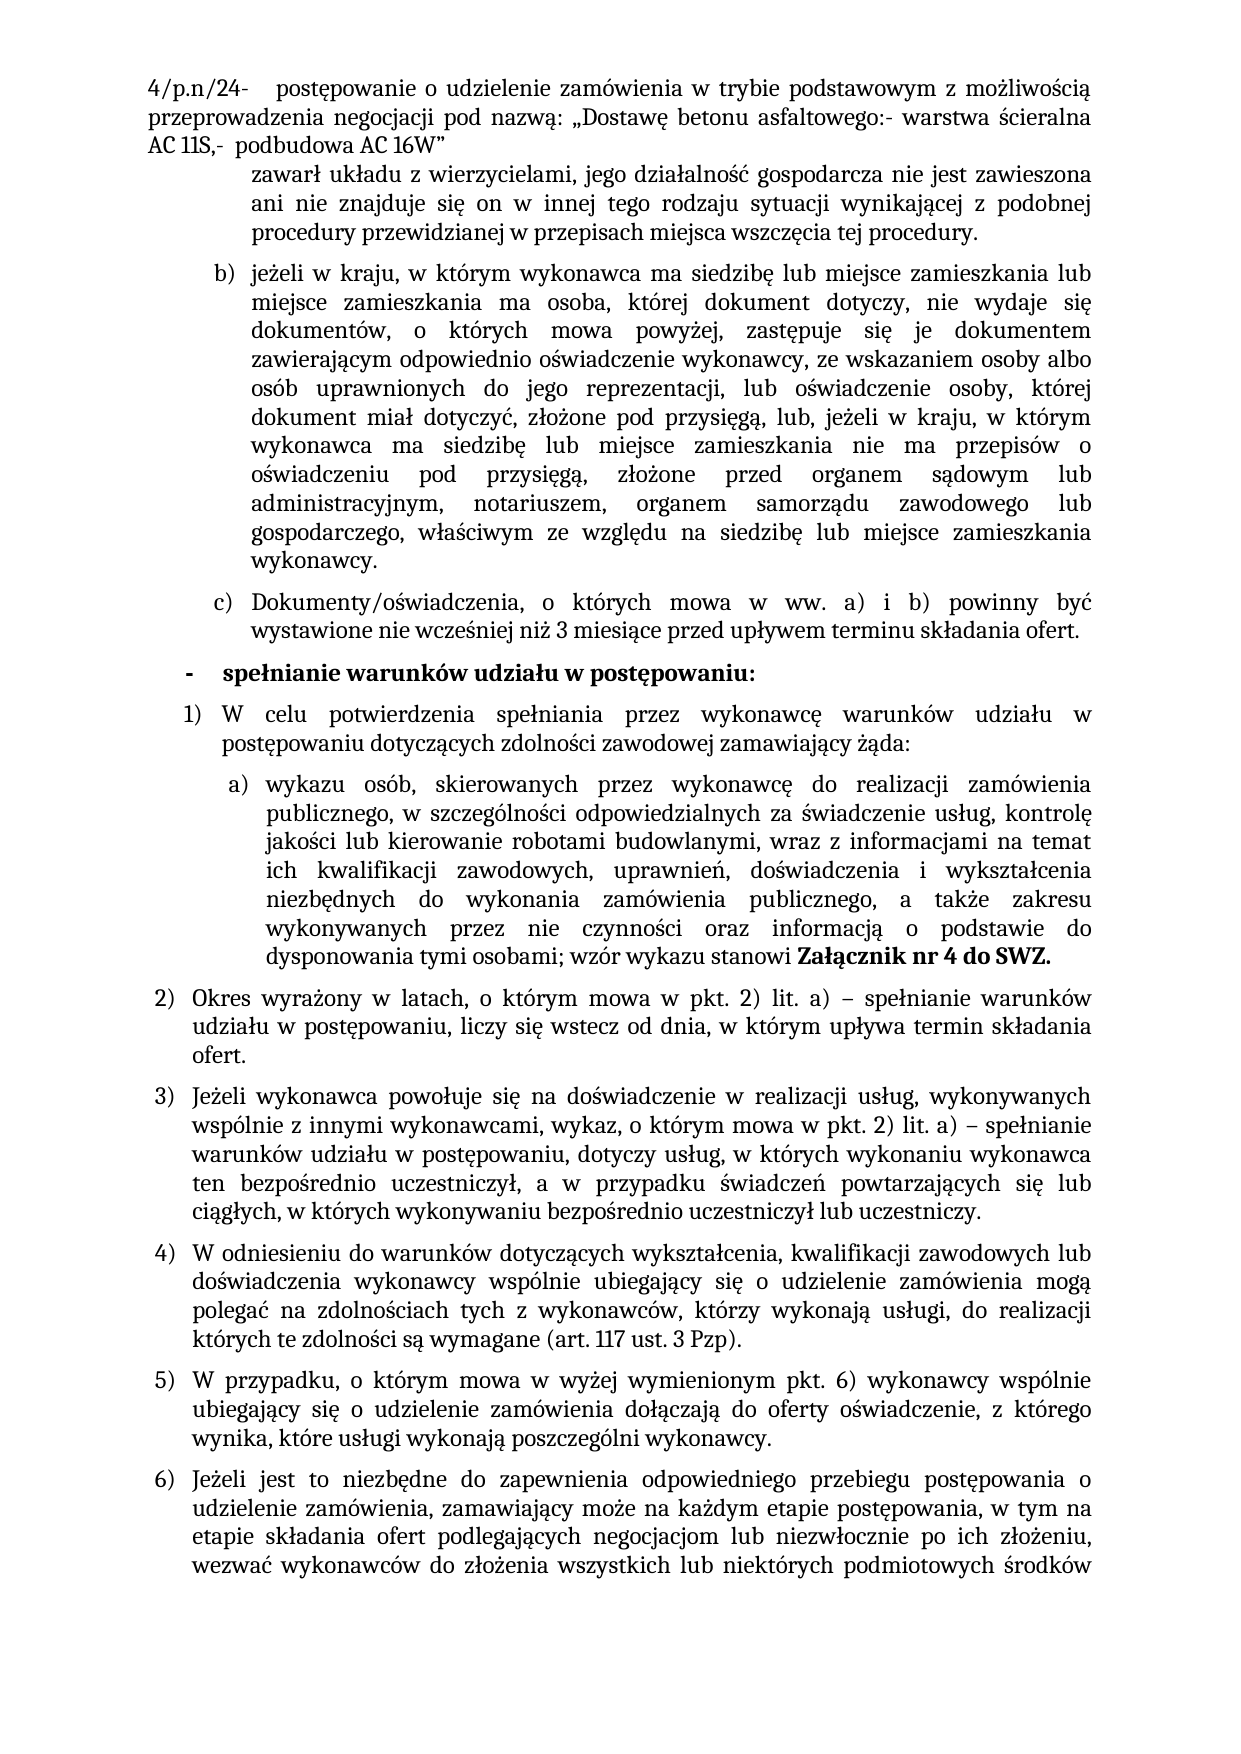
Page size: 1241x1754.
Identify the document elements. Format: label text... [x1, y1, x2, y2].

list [154, 1465, 1093, 1580]
list Dokumenty/oświadczenia, o których mowa w ww. a) i b) powinny być wystawione nie wcześniej niż 3 miesiące przed upływem terminu składania ofert. [213, 587, 1093, 645]
list Jeżeli wykonawca powołuje się na doświadczenie w realizacji usług, wykonywanych wspólnie z innymi wykonawcami, wykaz, o którym mowa w pkt. 2) lit. a) – spełnianie warunków udziału w postępowaniu, dotyczy usług, w których wykonaniu wykonawca ten bezpośrednio uczestniczył, a w przypadku świadczeń powtarzających się lub ciągłych, w których wykonywaniu bezpośrednio uczestniczył lub uczestniczy. [154, 1082, 1093, 1226]
list W odniesieniu do warunków dotyczących wykształcenia, kwalifikacji zawodowych lub doświadczenia wykonawcy wspólnie ubiegający się o udzielenie zamówienia mogą polegać na zdolnościach tych z wykonawców, którzy wykonają usługi, do realizacji których te zdolności są wymagane (art. 117 ust. 3 Pzp). [154, 1238, 1093, 1353]
list Okres wyrażony w latach, o którym mowa w pkt. 2) lit. a) – spełnianie warunków udziału w postępowaniu, liczy się wstecz od dnia, w którym upływa termin składania ofert. [154, 983, 1093, 1070]
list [213, 160, 1093, 246]
list W celu potwierdzenia spełniania przez wykonawcę warunków udziału w postępowaniu dotyczących zdolności zawodowej zamawiający żąda: [184, 700, 1093, 757]
list wykazu osób, skierowanych przez wykonawcę do realizacji zamówienia publicznego, w szczególności odpowiedzialnych za świadczenie usług, kontrolę jakości lub kierowanie robotami budowlanymi, wraz z informacjami na temat ich kwalifikacji zawodowych, uprawnień, doświadczenia i wykształcenia niezbędnych do wykonania zamówienia publicznego, a także zakresu wykonywanych przez nie czynności oraz informacją o podstawie do dysponowania tymi osobami; wzór wykazu stanowi Załącznik nr 4 do SWZ. [228, 770, 1093, 971]
list jeżeli w kraju, w którym wykonawca ma siedzibę lub miejsce zamieszkania lub miejsce zamieszkania ma osoba, której dokument dotyczy, nie wydaje się dokumentów, o których mowa powyżej, zastępuje się je dokumentem zawierającym odpowiednio oświadczenie wykonawcy, ze wskazaniem osoby albo osób uprawnionych do jego reprezentacji, lub oświadczenie osoby, której dokument miał dotyczyć, złożone pod przysięgą, lub, jeżeli w kraju, w którym wykonawca ma siedzibę lub miejsce zamieszkania nie ma przepisów o oświadczeniu pod przysięgą, złożone przed organem sądowym lub administracyjnym, notariuszem, organem samorządu zawodowego lub gospodarczego, właściwym ze względu na siedzibę lub miejsce zamieszkania wykonawcy. [213, 259, 1093, 575]
list spełnianie warunków udziału w postępowaniu: [185, 657, 1093, 687]
list W przypadku, o którym mowa w wyżej wymienionym pkt. 6) wykonawcy wspólnie ubiegający się o udzielenie zamówienia dołączają do oferty oświadczenie, z którego wynika, które usługi wykonają poszczególni wykonawcy. [154, 1366, 1093, 1452]
